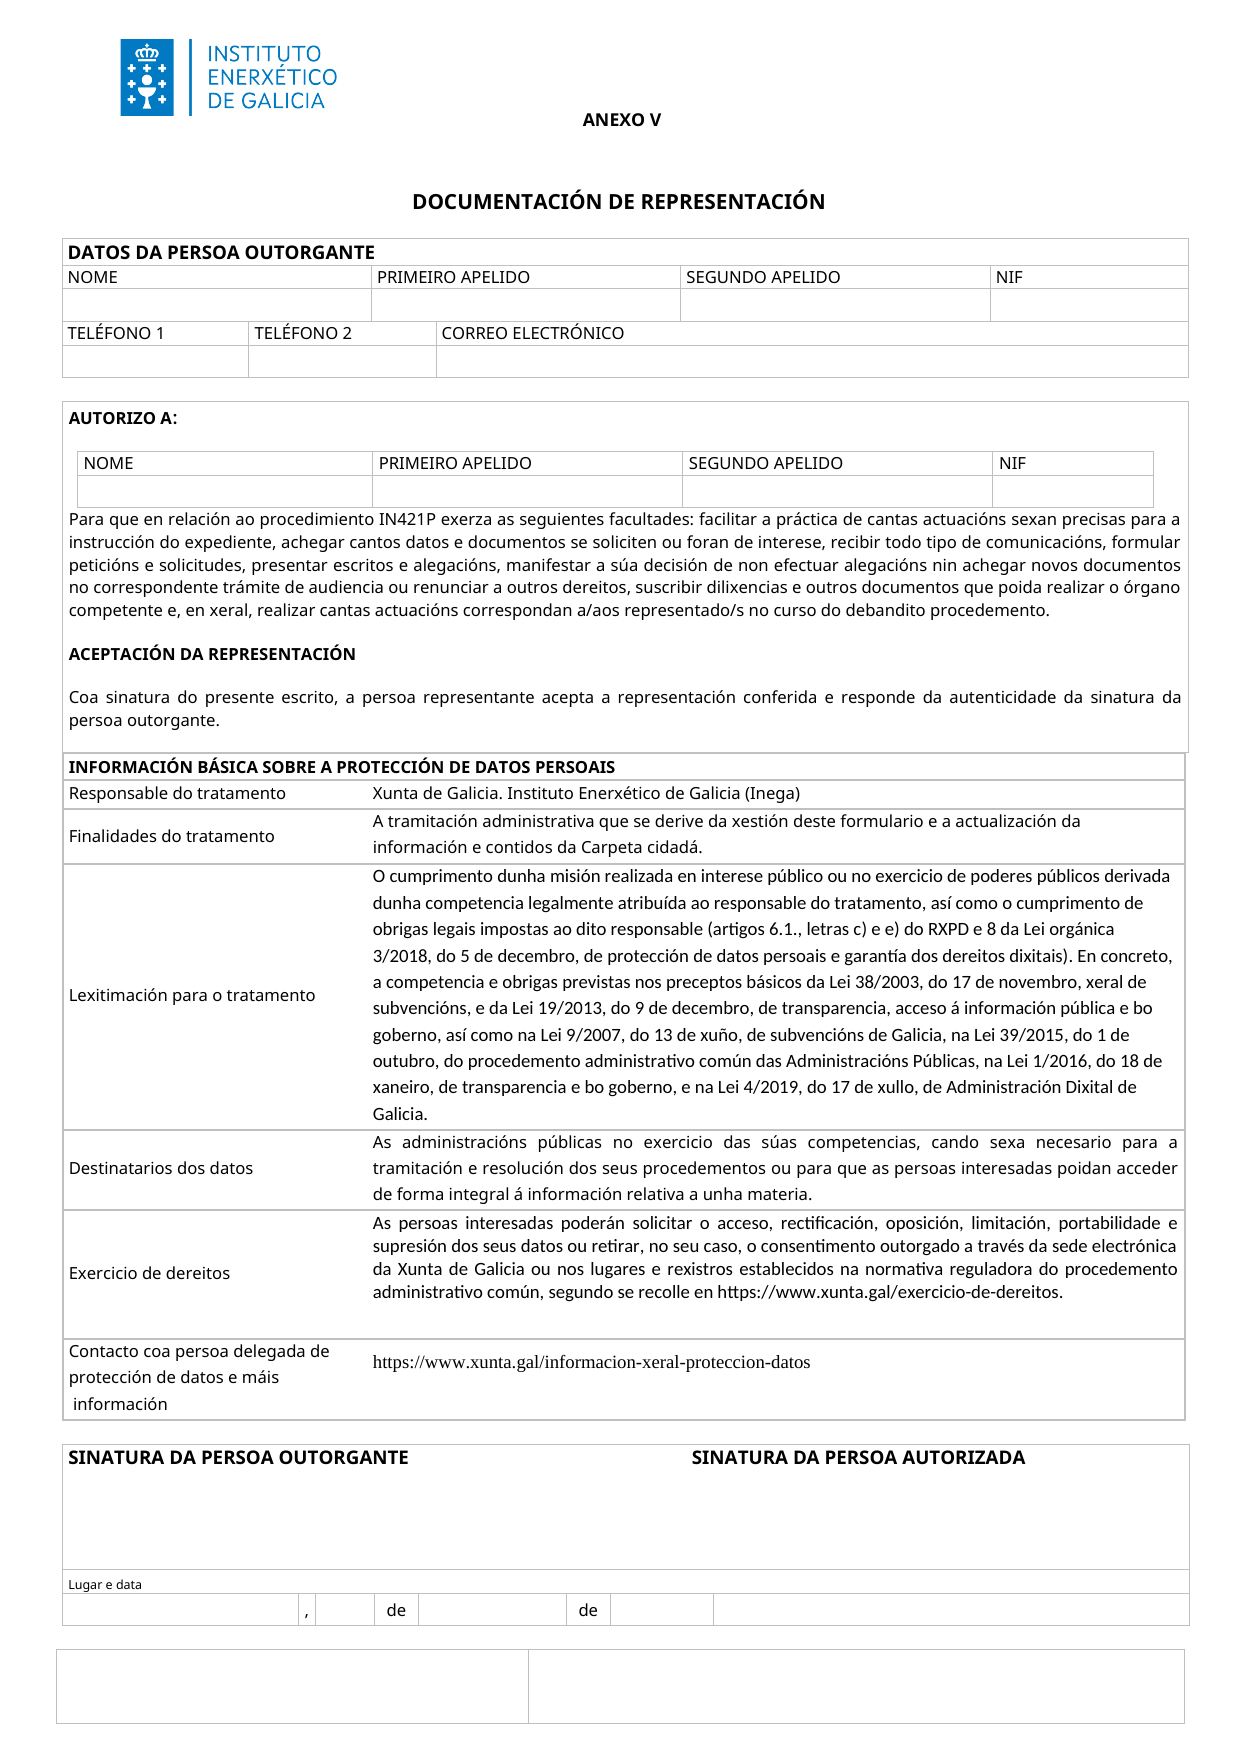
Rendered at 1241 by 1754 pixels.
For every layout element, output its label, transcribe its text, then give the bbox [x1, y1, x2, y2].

table_header SINATURA DA PERSOA OUTORGANTE SINATURA DA PERSOA AUTORIZADA [63, 1445, 1189, 1569]
table_cell [372, 289, 680, 321]
table_cell NIF [991, 266, 1188, 288]
table_cell TELÉFONO 1 [63, 322, 248, 344]
table_cell SEGUNDO APELIDO [681, 266, 990, 288]
picture [120, 39, 338, 116]
table_cell A tramitación administrativa que se derive da xestión deste formulario e a actualización da información e contidos da Carpeta cidadá. [373, 810, 1184, 863]
table_cell Destinatarios dos datos [64, 1131, 373, 1209]
text DOCUMENTACIÓN DE REPRESENTACIÓN [56, 187, 1181, 215]
table_cell [419, 1594, 566, 1625]
table_cell [63, 1594, 298, 1625]
table_cell Contacto coa persoa delegada de protección de datos e máis información [64, 1340, 373, 1419]
table_cell As administracións públicas no exercicio das súas competencias, cando sexa necesario para a tramitación e resolución dos seus procedementos ou para que as persoas interesadas poidan acceder de forma integral á información relativa a unha materia. [373, 1131, 1184, 1209]
table_cell [611, 1594, 713, 1625]
table_cell [63, 289, 371, 321]
table_cell de [567, 1594, 610, 1625]
table_cell [681, 289, 990, 321]
table_header [529, 1650, 1184, 1723]
table_cell [249, 346, 436, 377]
table_cell , [299, 1594, 315, 1625]
table_cell [991, 289, 1188, 321]
table_cell As persoas interesadas poderán solicitar o acceso, rectificación, oposición, limitación, portabilidade e supresión dos seus datos ou retirar, no seu caso, o consentimento outorgado a través da sede electrónica da Xunta de Galicia ou nos lugares e rexistros establecidos na normativa reguladora do procedemento administrativo común, segundo se recolle en https://www.xunta.gal/exercicio-de-dereitos. [373, 1211, 1184, 1338]
table_cell [316, 1594, 374, 1625]
table_cell Exercicio de dereitos [64, 1211, 373, 1338]
table_header [57, 1650, 528, 1723]
table_cell [63, 346, 248, 377]
table_cell TELÉFONO 2 [249, 322, 436, 344]
table_header AUTORIZO A: Para que en relación ao procedimiento IN421P exerza as seguientes facultades: facilitar a práctica de cantas actuacións sexan precisas para a instrucción do expediente, achegar cantos datos e documentos se soliciten ou foran de interese, recibir todo tipo de comunicacións, formular peticións e solicitudes, presentar escritos e alegacións, manifestar a súa decisión de non efectuar alegacións nin achegar novos documentos no correspondente trámite de audiencia ou renunciar a outros dereitos, suscribir dilixencias e outros documentos que poida realizar o órgano competente e, en xeral, realizar cantas actuacións correspondan a/aos representado/s no curso do debandito procedemento. ACEPTACIÓN DA REPRESENTACIÓN Coa sinatura do presente escrito, a persoa representante acepta a representación conferida e responde da autenticidade da sinatura da persoa outorgante. [63, 402, 1188, 752]
table_cell [437, 346, 1188, 377]
table_cell Finalidades do tratamento [64, 810, 373, 863]
table_cell Lugar e data [63, 1570, 1189, 1593]
table_cell PRIMEIRO APELIDO [372, 266, 680, 288]
table_cell NOME [63, 266, 371, 288]
table_cell CORREO ELECTRÓNICO [437, 322, 1188, 344]
table_cell https://www.xunta.gal/informacion-xeral-proteccion-datos [373, 1340, 1184, 1419]
table_cell Xunta de Galicia. Instituto Enerxético de Galicia (Inega) [373, 781, 1184, 808]
table_cell Lexitimación para o tratamento [64, 865, 373, 1129]
table_cell O cumprimento dunha misión realizada en interese público ou no exercicio de poderes públicos derivada dunha competencia legalmente atribuída ao responsable do tratamento, así como o cumprimento de obrigas legais impostas ao dito responsable (artigos 6.1., letras c) e e) do RXPD e 8 da Lei orgánica 3/2018, do 5 de decembro, de protección de datos persoais e garantía dos dereitos dixitais). En concreto, a competencia e obrigas previstas nos preceptos básicos da Lei 38/2003, do 17 de novembro, xeral de subvencións, e da Lei 19/2013, do 9 de decembro, de transparencia, acceso á información pública e bo goberno, así como na Lei 9/2007, do 13 de xuño, de subvencións de Galicia, na Lei 39/2015, do 1 de outubro, do procedemento administrativo común das Administracións Públicas, na Lei 1/2016, do 18 de xaneiro, de transparencia e bo goberno, e na Lei 4/2019, do 17 de xullo, de Administración Dixital de Galicia. [373, 865, 1184, 1129]
table_cell de [375, 1594, 418, 1625]
table_cell INFORMACIÓN BÁSICA SOBRE A PROTECCIÓN DE DATOS PERSOAIS [64, 754, 1184, 779]
table_cell Responsable do tratamento [64, 781, 373, 808]
table_cell [714, 1594, 1189, 1625]
table_header DATOS DA PERSOA OUTORGANTE [63, 239, 1188, 264]
